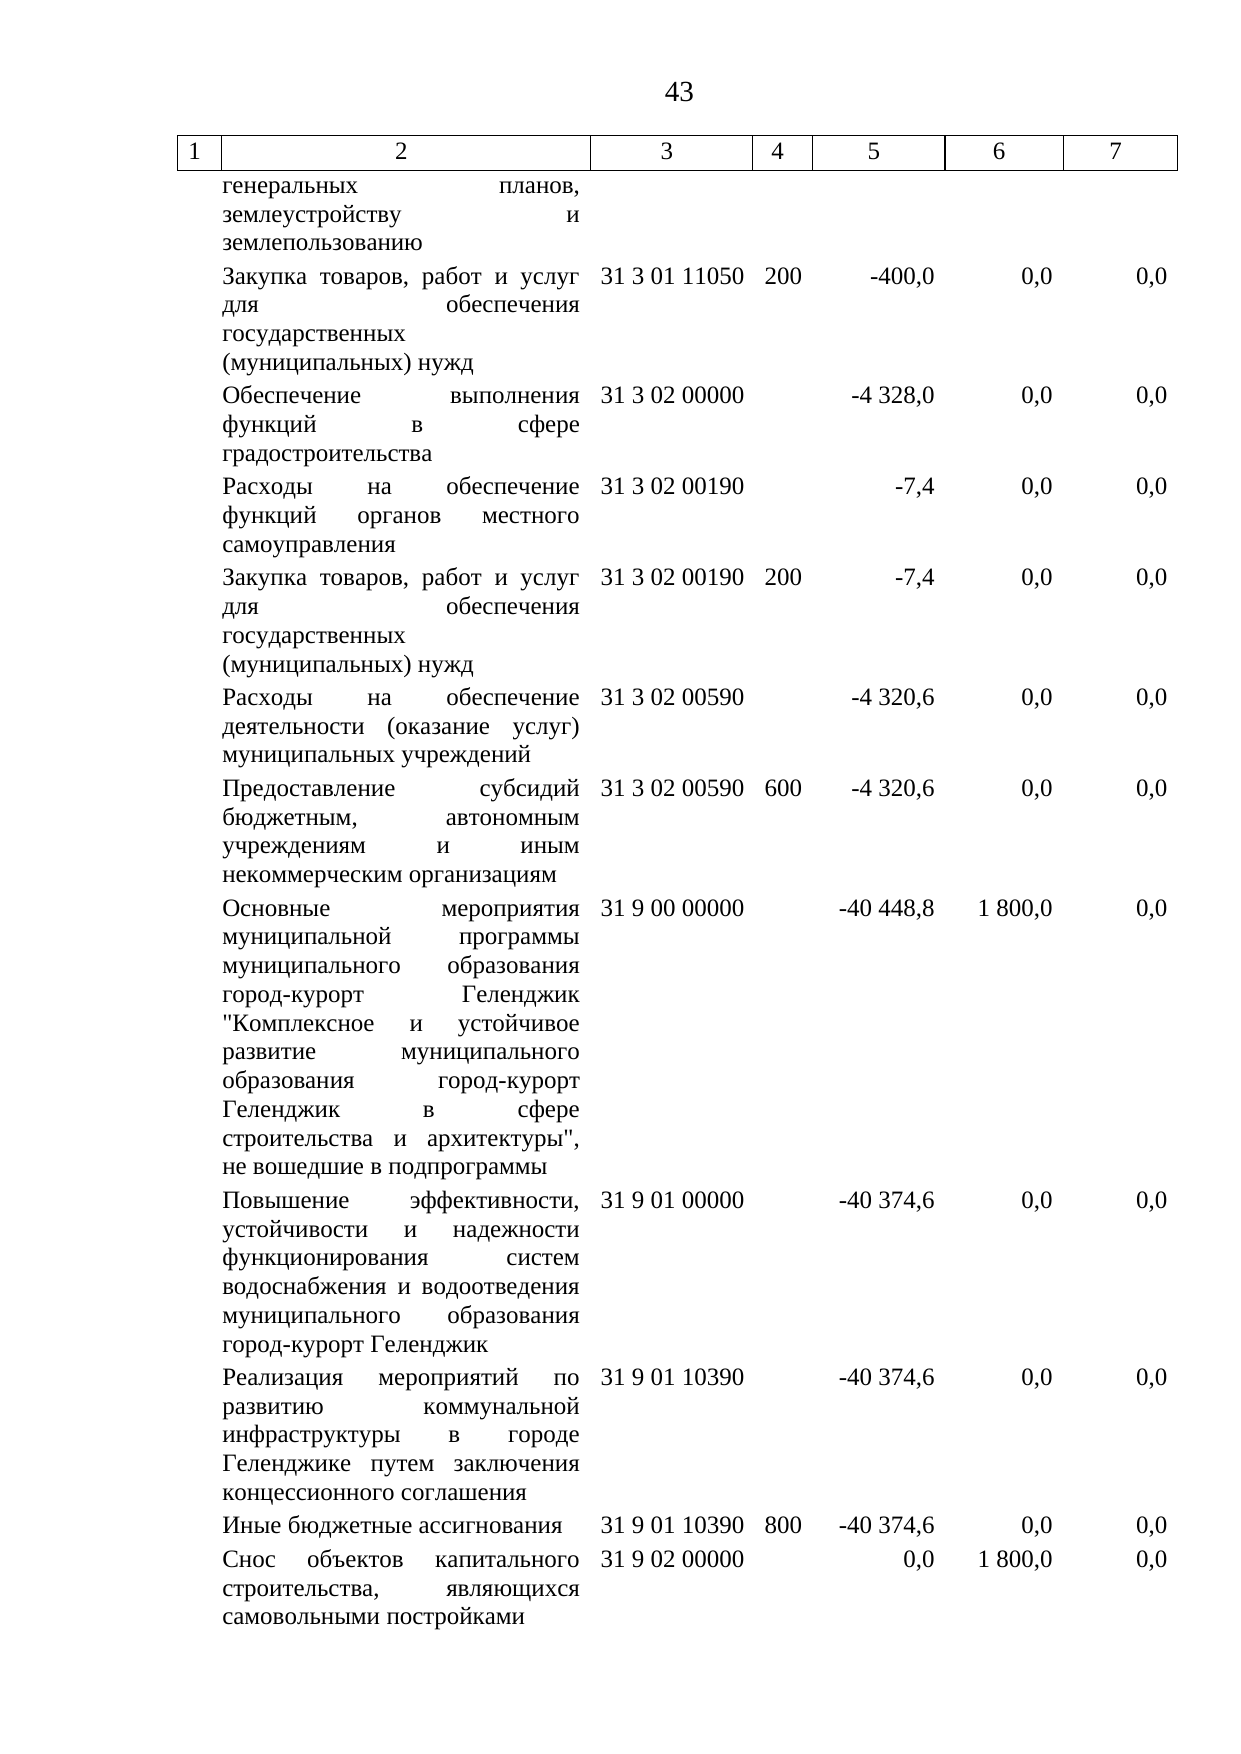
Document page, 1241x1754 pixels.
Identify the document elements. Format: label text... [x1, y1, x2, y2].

table_header 4 [753, 136, 812, 170]
table_header 7 [1064, 136, 1177, 170]
table_header 6 [946, 136, 1063, 170]
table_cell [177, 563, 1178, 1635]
table_header 5 [813, 136, 944, 170]
table_header 2 [222, 136, 590, 170]
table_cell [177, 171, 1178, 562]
table_header 3 [591, 136, 752, 170]
table_header 1 [178, 136, 221, 170]
